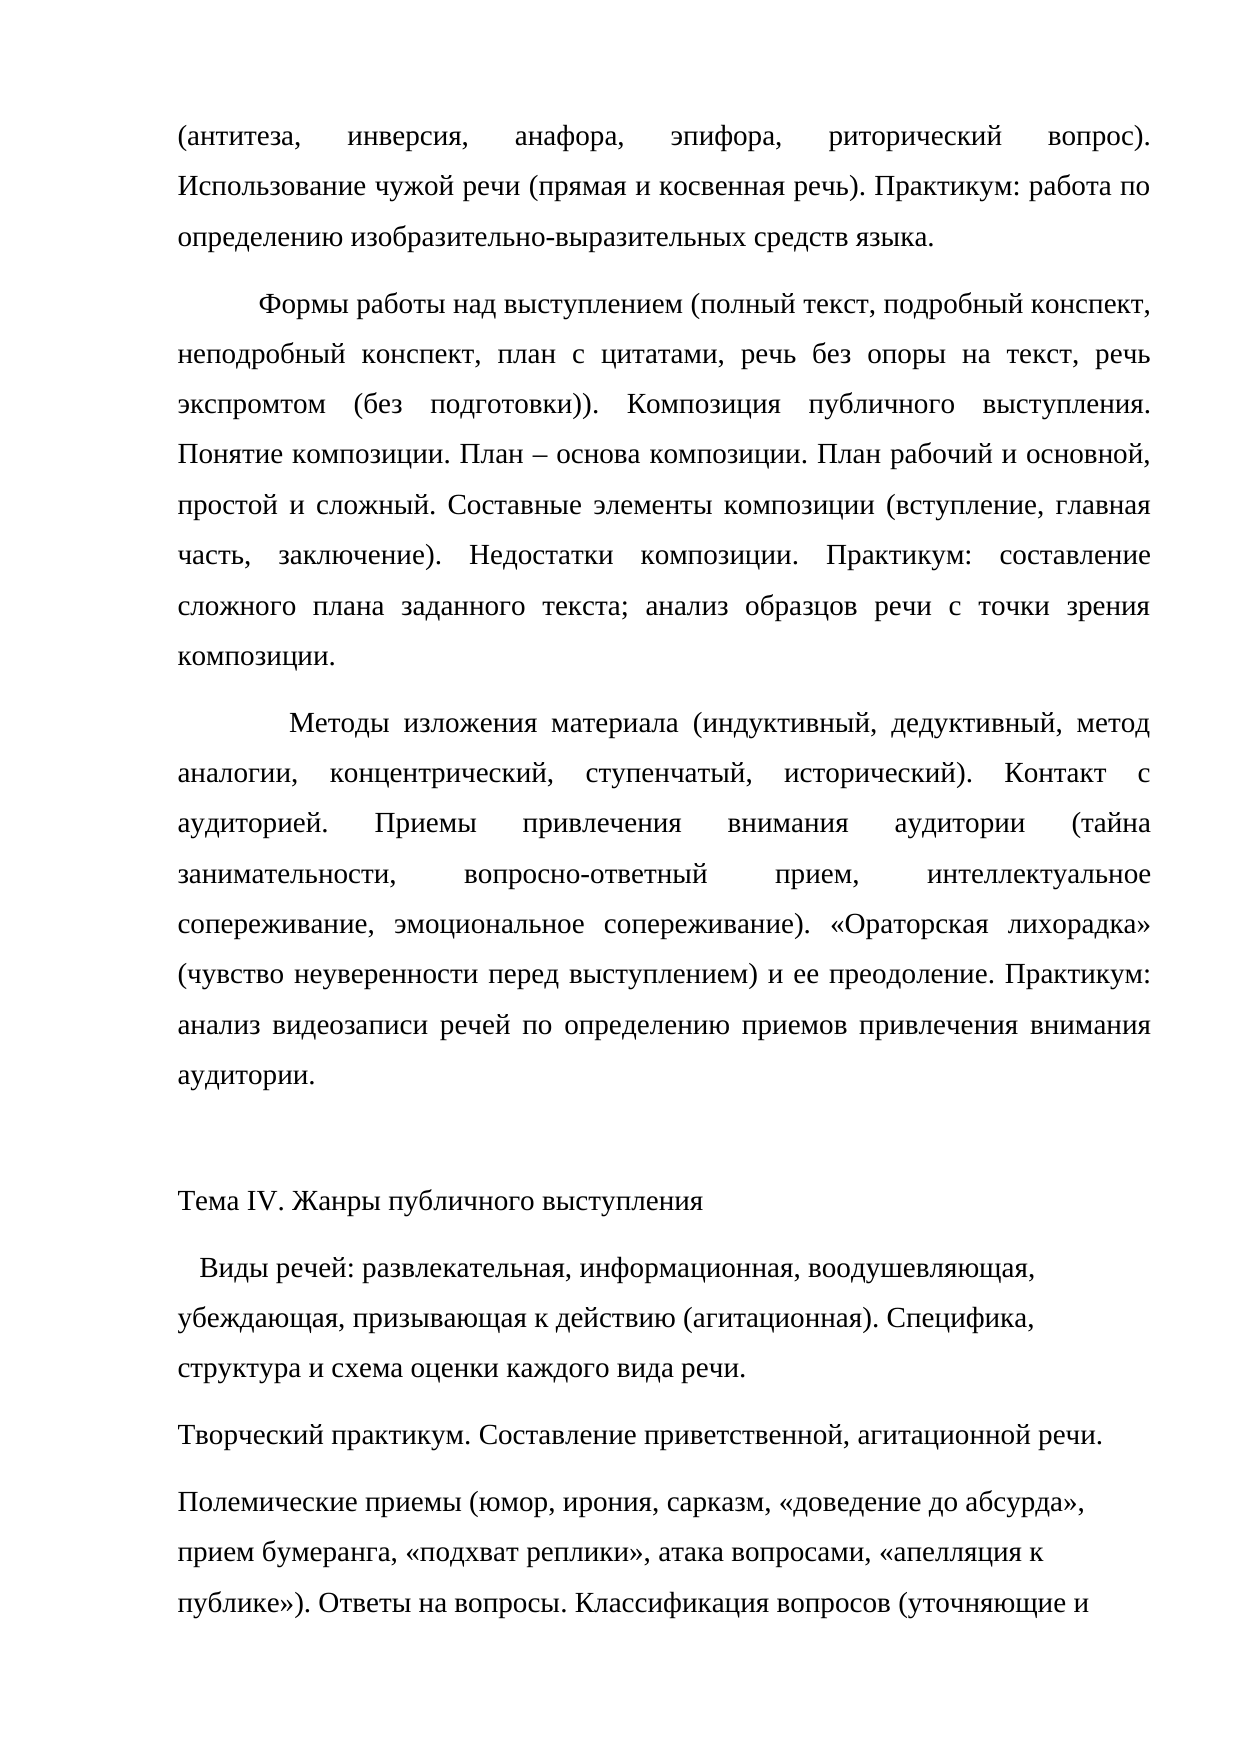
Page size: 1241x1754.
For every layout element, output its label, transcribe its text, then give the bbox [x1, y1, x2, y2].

text Виды речей: развлекательная, информационная, воодушевляющая, убеждающая, призывающая к действию (агитационная). Специфика, структура и схема оценки каждого вида речи. [177, 1250, 1152, 1384]
text Методы изложения материала (индуктивный, дедуктивный, метод аналогии, концентрический, ступенчатый, исторический). Контакт с аудиторией. Приемы привлечения внимания аудитории (тайна занимательности, вопросно-ответный прием, интеллектуальное сопереживание, эмоциональное сопереживание). «Ораторская лихорадка» (чувство неуверенности перед выступлением) и ее преодоление. Практикум: анализ видеозаписи речей по определению приемов привлечения внимания аудитории. [177, 705, 1152, 1091]
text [177, 1484, 1152, 1618]
text Тема IV. Жанры публичного выступления [177, 1183, 1152, 1216]
text Формы работы над выступлением (полный текст, подробный конспект, неподробный конспект, план с цитатами, речь без опоры на текст, речь экспромтом (без подготовки)). Композиция публичного выступления. Понятие композиции. План – основа композиции. План рабочий и основной, простой и сложный. Составные элементы композиции (вступление, главная часть, заключение). Недостатки композиции. Практикум: составление сложного плана заданного текста; анализ образцов речи с точки зрения композиции. [177, 286, 1152, 671]
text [177, 118, 1152, 252]
text Творческий практикум. Составление приветственной, агитационной речи. [177, 1417, 1152, 1451]
